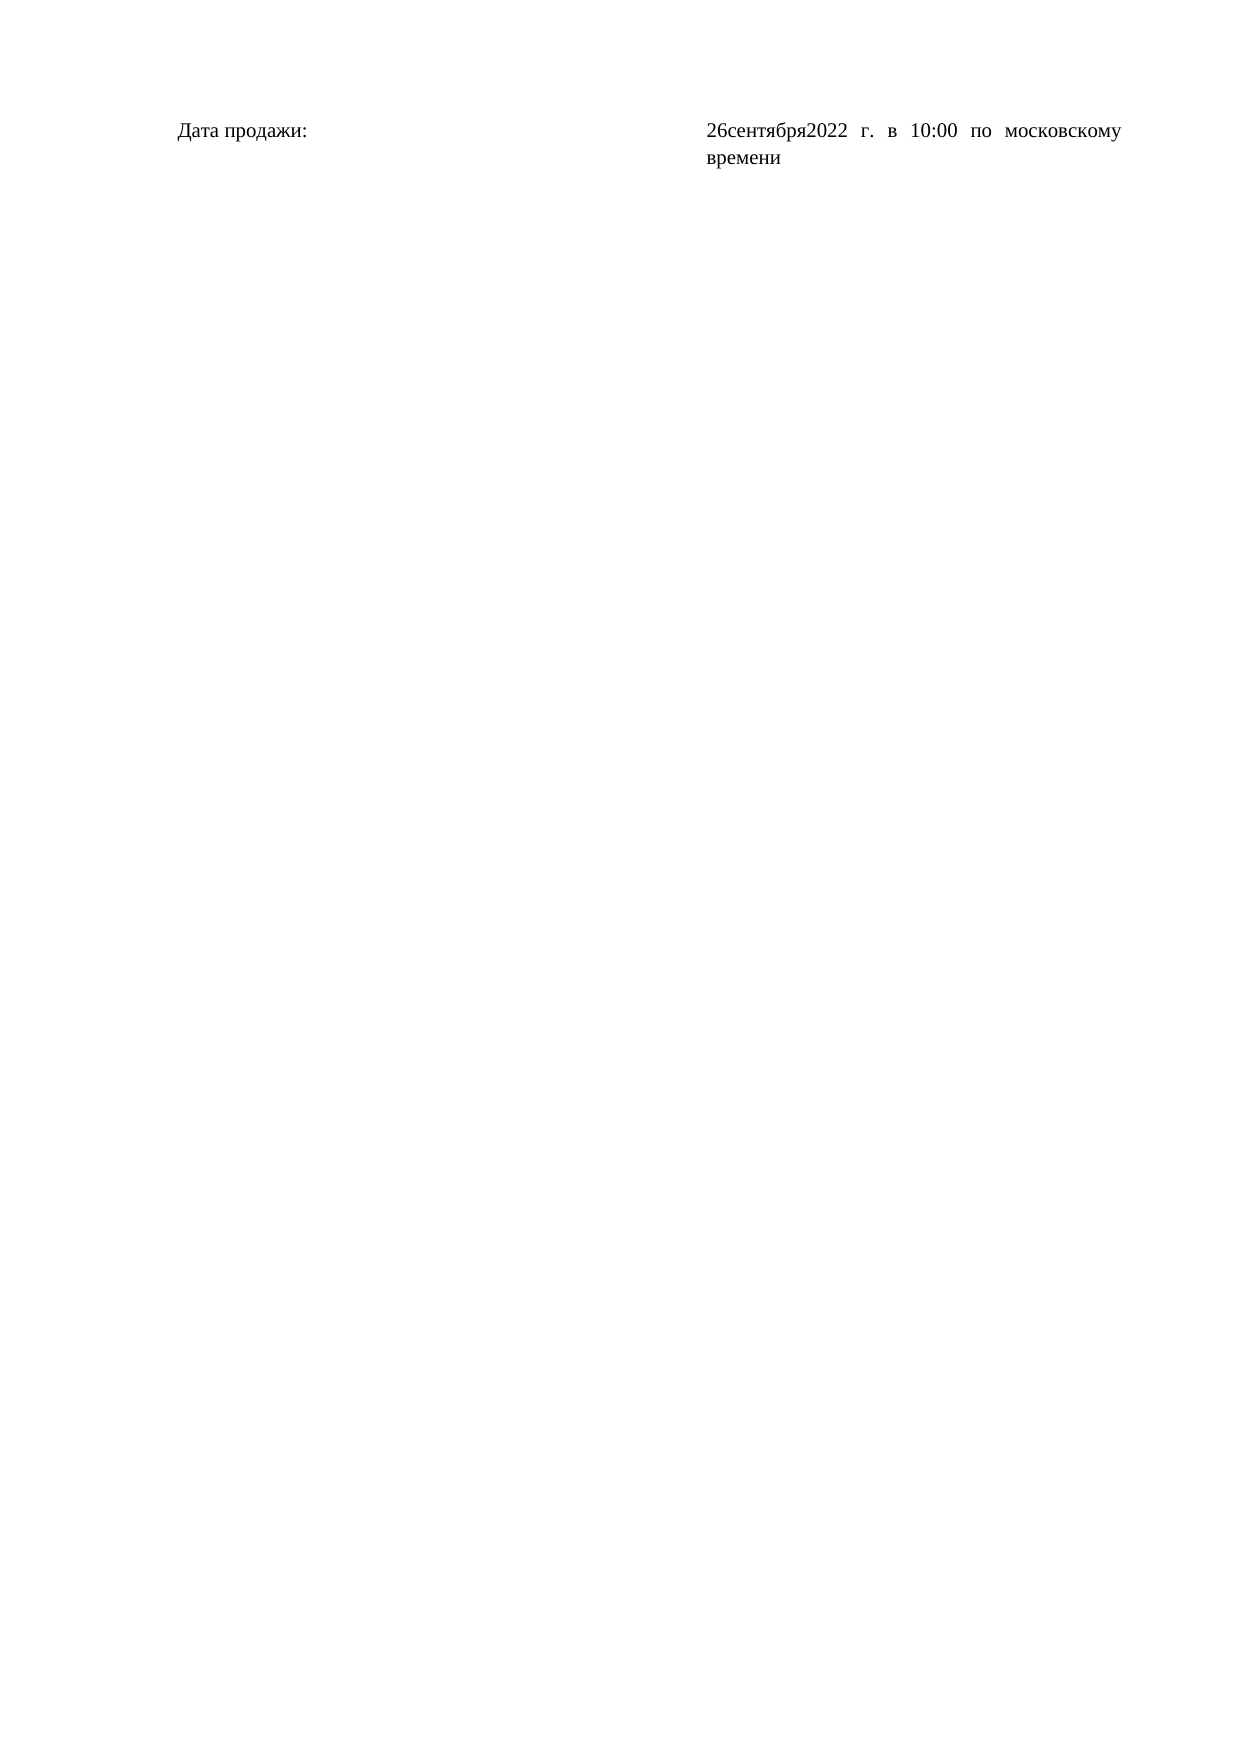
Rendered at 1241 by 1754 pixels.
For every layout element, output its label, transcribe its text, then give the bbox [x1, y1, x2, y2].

table_cell 26сентября2022 г. в 10:00 по московскому времени [695, 118, 1139, 201]
table_cell Дата продажи: [166, 118, 695, 201]
